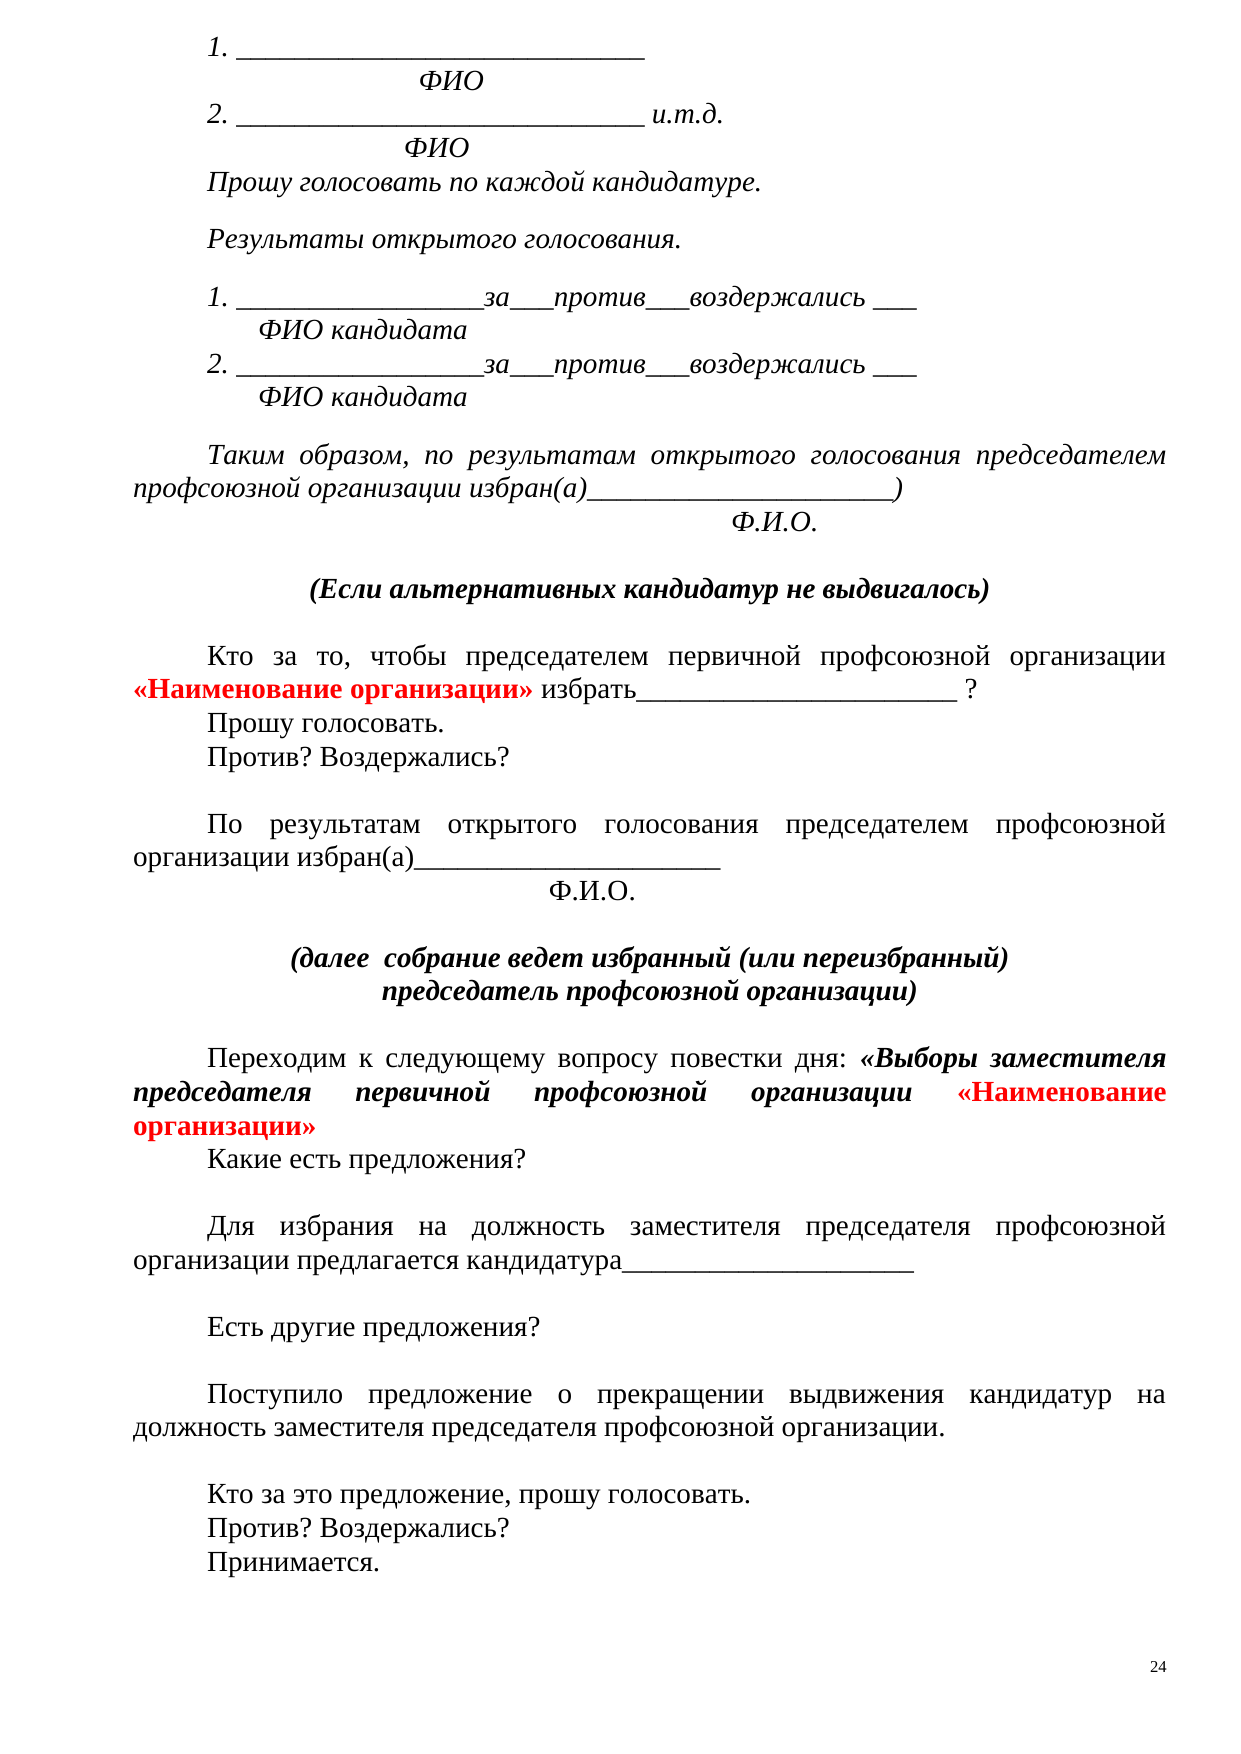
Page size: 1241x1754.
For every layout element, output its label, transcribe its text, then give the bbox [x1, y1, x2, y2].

text Для избрания на должность заместителя председателя профсоюзной организации предлагается кандидатура____________________ [133, 1208, 1167, 1275]
text Есть другие предложения? [133, 1309, 1167, 1342]
text ФИО [133, 130, 1167, 164]
text Против? Воздержались? [133, 1510, 1167, 1544]
text Принимается. [133, 1544, 1167, 1577]
text Против? Воздержались? [133, 739, 1167, 772]
text ФИО [133, 63, 1167, 97]
text Какие есть предложения? [133, 1141, 1167, 1175]
text ФИО кандидата [133, 379, 1167, 413]
text Прошу голосовать. [133, 705, 1167, 739]
text Ф.И.О. [133, 873, 1167, 906]
text Результаты открытого голосования. [133, 221, 1167, 255]
text Кто за это предложение, прошу голосовать. [133, 1477, 1167, 1510]
text (Если альтернативных кандидатур не выдвигалось) [133, 571, 1167, 604]
text Таким образом, по результатам открытого голосования председателем профсоюзной организации избран(а)_____________________) [133, 437, 1167, 504]
text Ф.И.О. [133, 504, 1167, 537]
text Переходим к следующему вопросу повестки дня: «Выборы заместителя председателя первичной профсоюзной организации «Наименование организации» [133, 1041, 1167, 1141]
text 2. _________________за___против___воздержались ___ [133, 346, 1167, 379]
text 1. _________________за___против___воздержались ___ [133, 279, 1167, 312]
text Поступило предложение о прекращении выдвижения кандидатур на должность заместителя председателя профсоюзной организации. [133, 1376, 1167, 1443]
text По результатам открытого голосования председателем профсоюзной организации избран(а)_____________________ [133, 806, 1167, 873]
text Прошу голосовать по каждой кандидатуре. [133, 164, 1167, 197]
text председатель профсоюзной организации) [133, 973, 1167, 1007]
text Кто за то, чтобы председателем первичной профсоюзной организации «Наименование организации» избрать______________________ ? [133, 638, 1167, 705]
text 1. ____________________________ [133, 29, 1167, 63]
text 2. ____________________________ и.т.д. [133, 97, 1167, 130]
text ФИО кандидата [133, 312, 1167, 346]
text (далее собрание ведет избранный (или переизбранный) [133, 940, 1167, 973]
